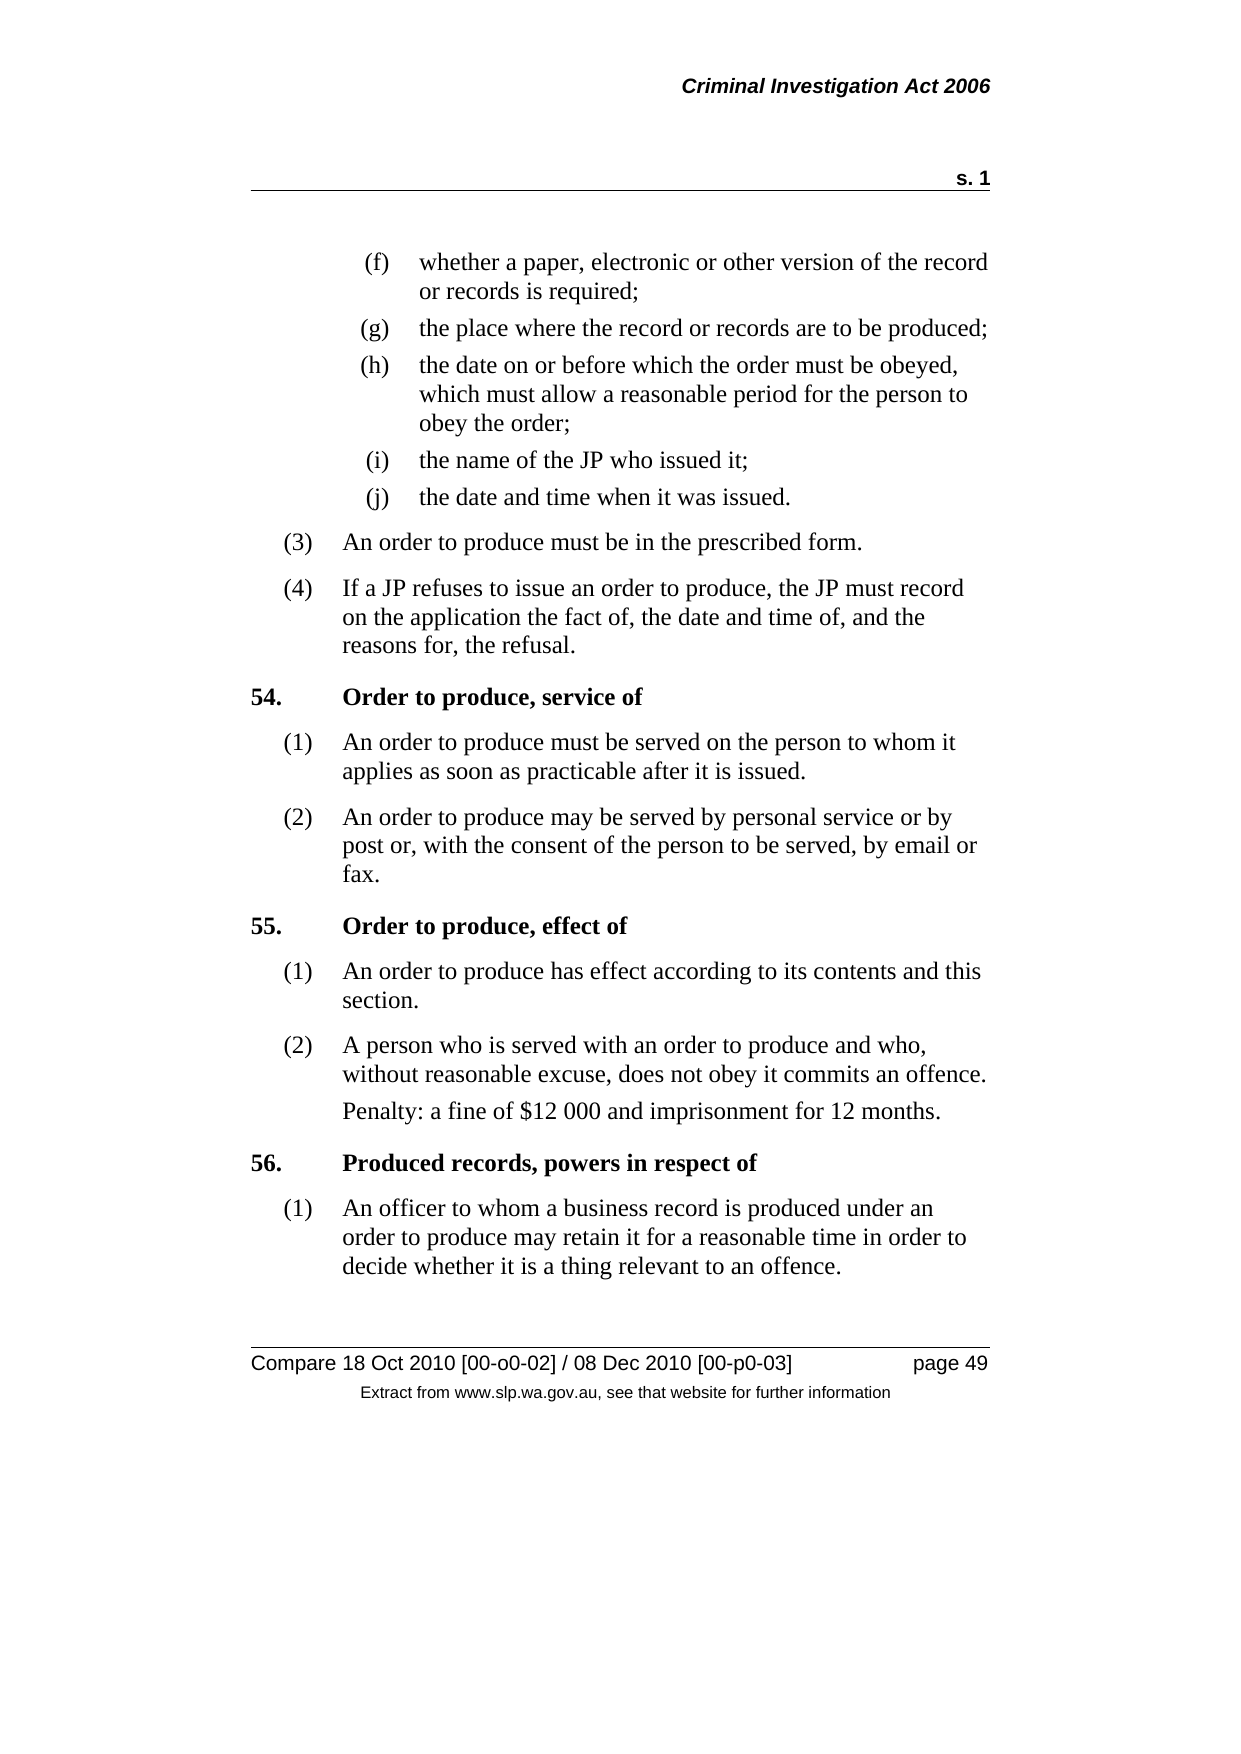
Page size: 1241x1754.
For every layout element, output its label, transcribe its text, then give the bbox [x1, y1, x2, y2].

text (h) the date on or before which the order must be obeyed, which must allow a reasonable period for the person to obey the order; [251, 350, 990, 437]
subtitle 55. Order to produce, effect of [251, 911, 990, 939]
text (g) the place where the record or records are to be produced; [251, 313, 990, 342]
text (3) An order to produce must be in the prescribed form. [251, 527, 990, 556]
text (f) whether a paper, electronic or other version of the record or records is required; [251, 247, 990, 305]
text (4) If a JP refuses to issue an order to produce, the JP must record on the application the fact of, the date and time of, and the reasons for, the refusal. [251, 573, 990, 659]
text (i) the name of the JP who issued it; [251, 445, 990, 474]
subtitle 54. Order to produce, service of [251, 682, 990, 711]
text (1) An officer to whom a business record is produced under an order to produce may retain it for a reasonable time in order to decide whether it is a thing relevant to an offence. [251, 1193, 990, 1279]
text (2) A person who is served with an order to produce and who, without reasonable excuse, does not obey it commits an offence. [251, 1030, 990, 1088]
text (1) An order to produce has effect according to its contents and this section. [251, 956, 990, 1014]
subtitle 56. Produced records, powers in respect of [251, 1148, 990, 1177]
text Penalty: a fine of $12 000 and imprisonment for 12 months. [251, 1096, 990, 1125]
text (1) An order to produce must be served on the person to whom it applies as soon as practicable after it is issued. [251, 727, 990, 785]
text (j) the date and time when it was issued. [251, 482, 990, 511]
text (2) An order to produce may be served by personal service or by post or, with the consent of the person to be served, by email or fax. [251, 802, 990, 888]
